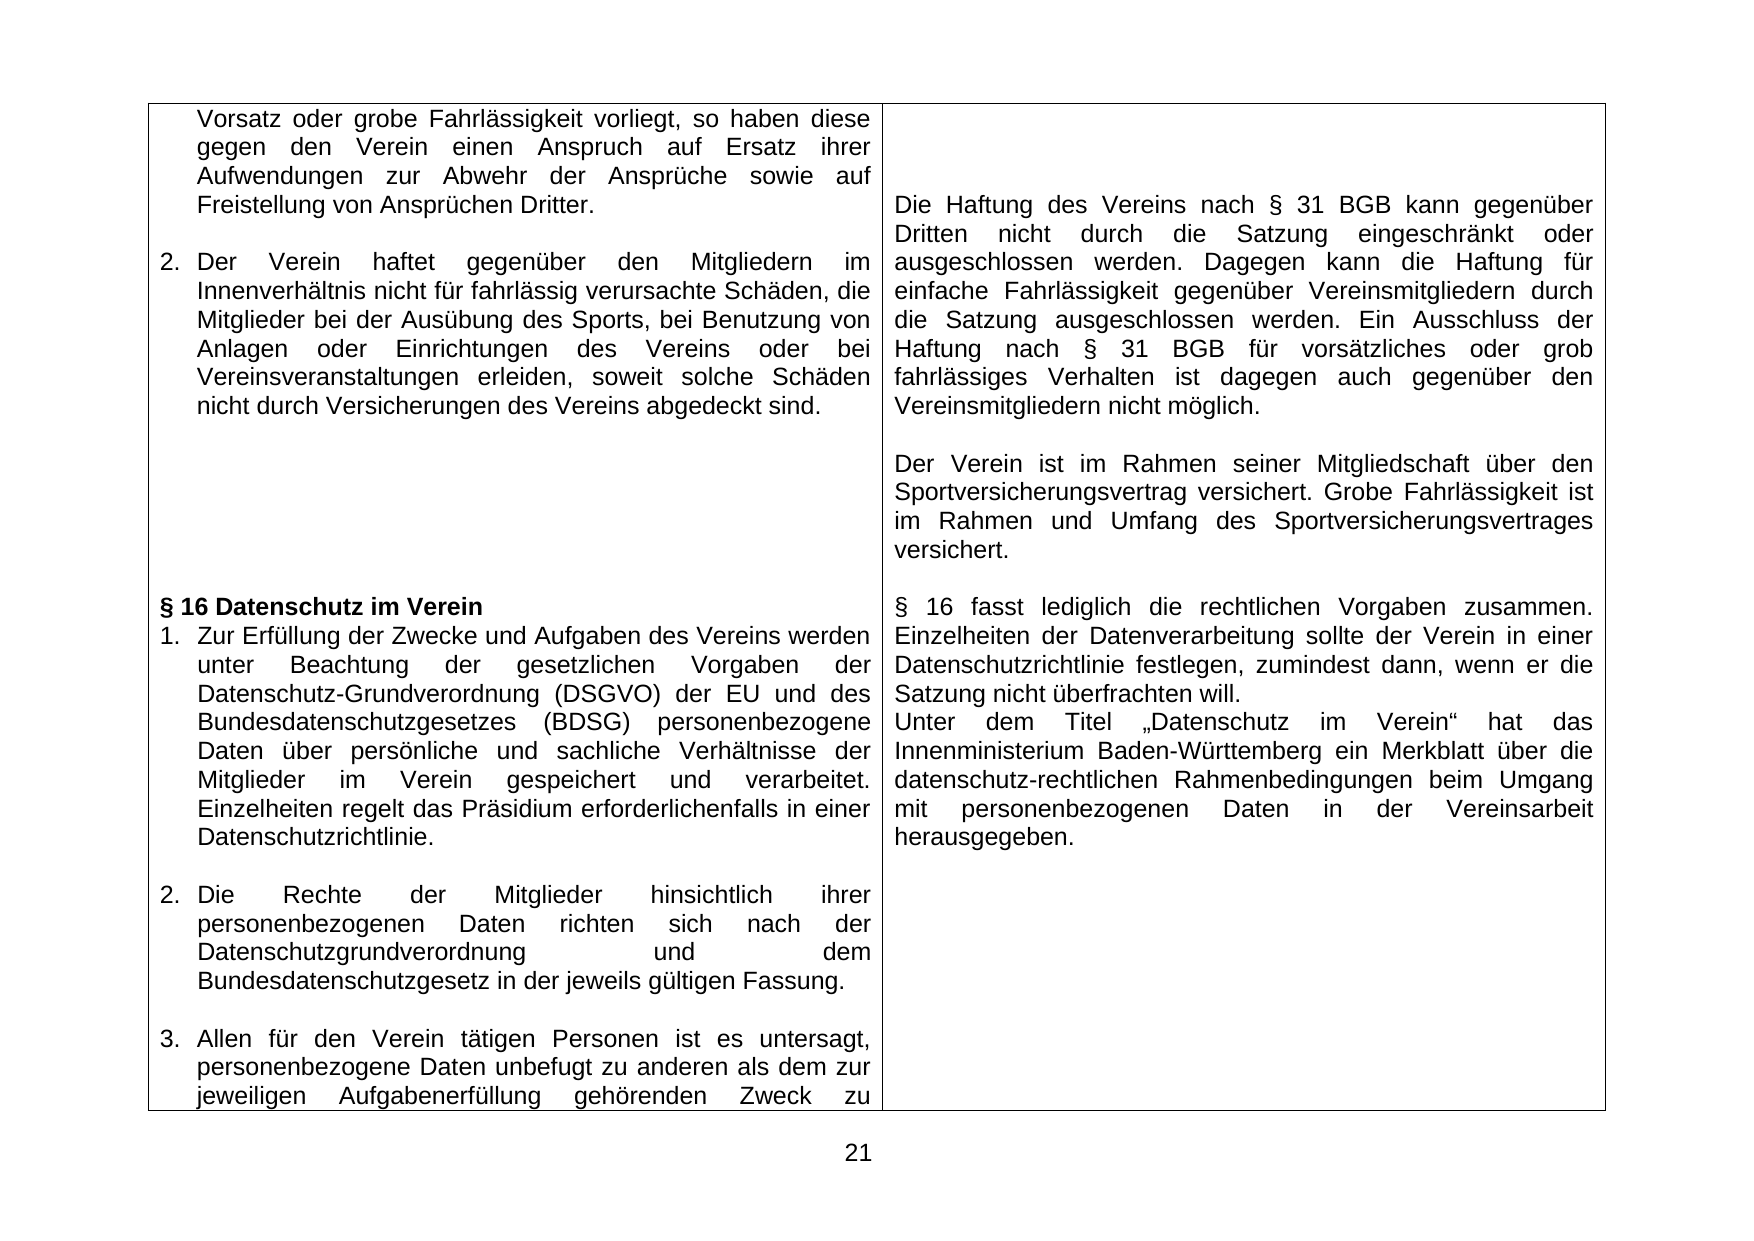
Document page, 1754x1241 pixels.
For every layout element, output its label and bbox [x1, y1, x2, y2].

table_cell [149, 104, 882, 1110]
table_cell [883, 104, 1605, 1110]
